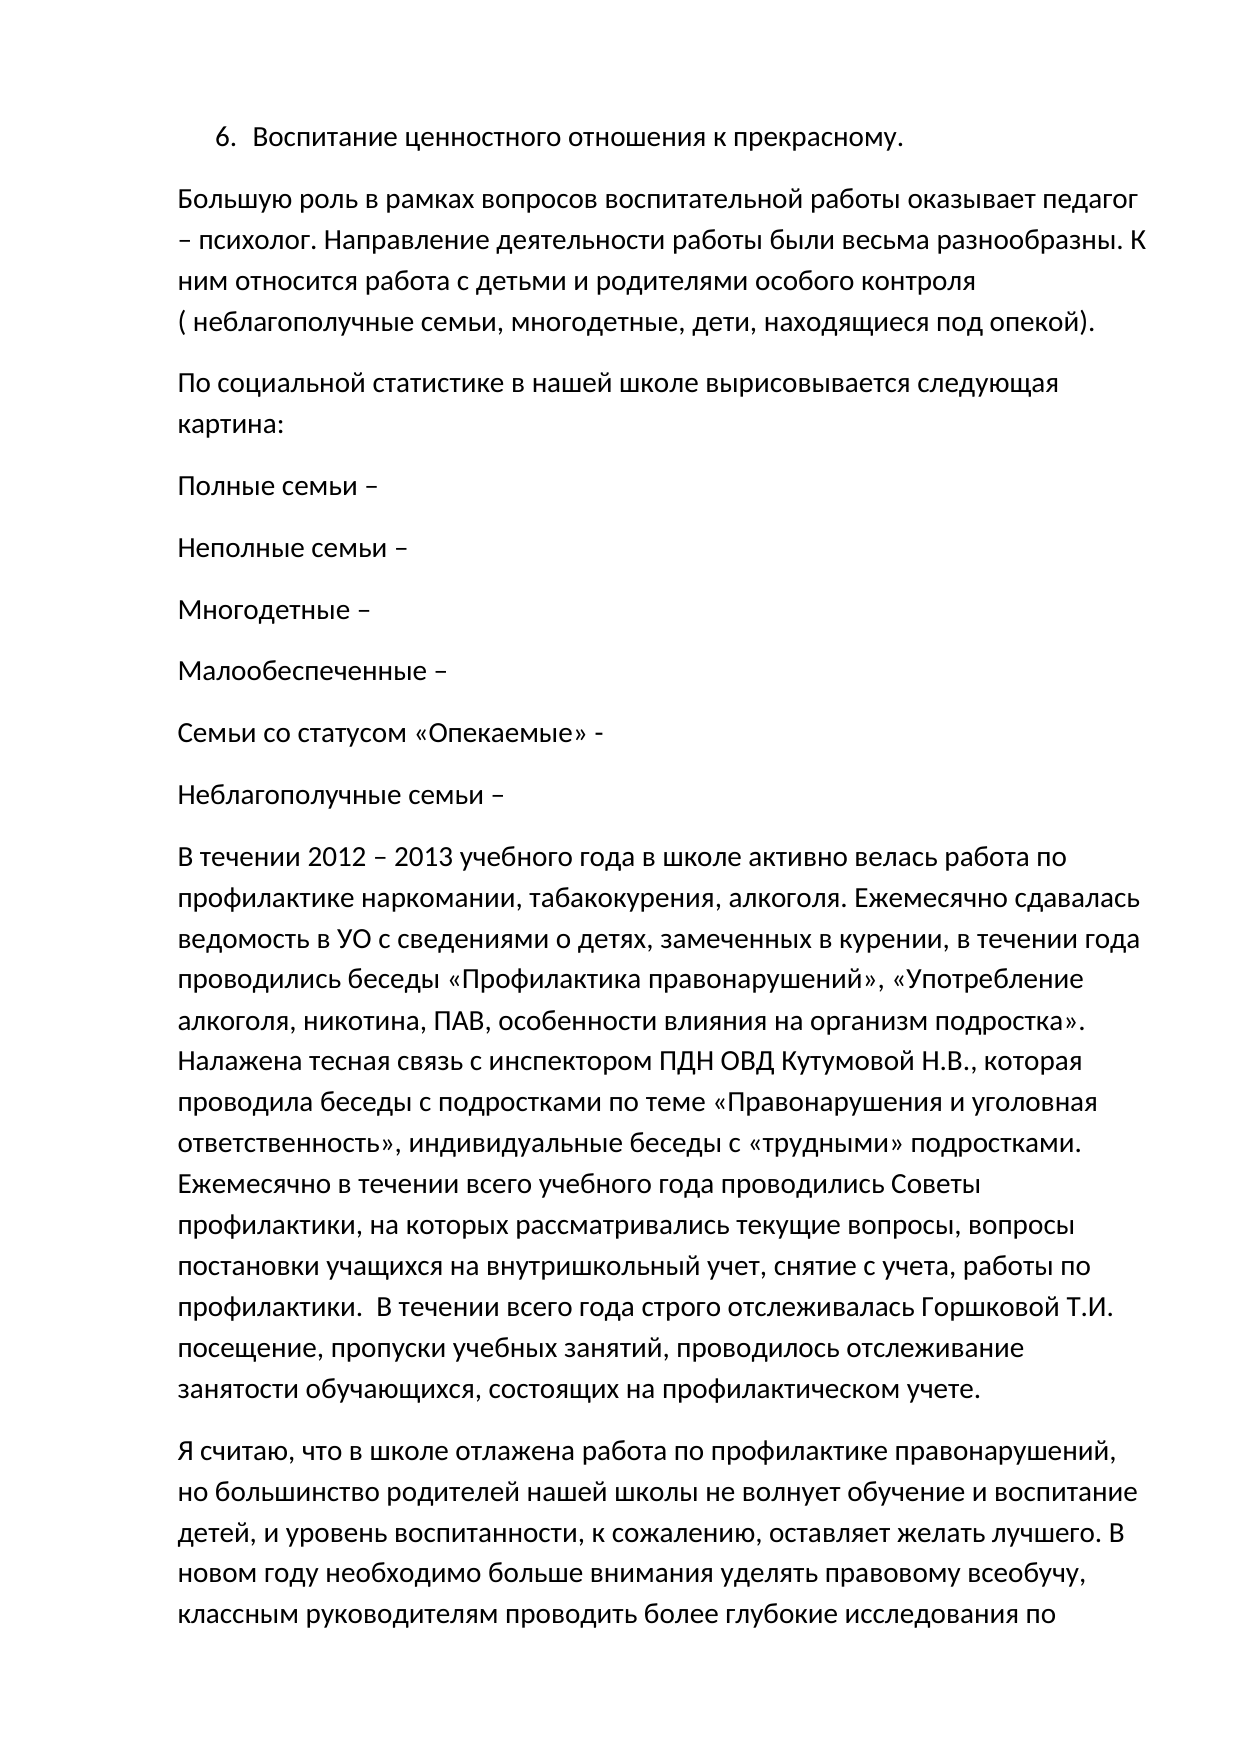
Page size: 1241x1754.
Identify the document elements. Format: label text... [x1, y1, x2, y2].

text Многодетные – [177, 591, 1152, 626]
text Большую роль в рамках вопросов воспитательной работы оказывает педагог – психолог. Направление деятельности работы были весьма разнообразны. К ним относится работа с детьми и родителями особого контроля ( неблагополучные семьи, многодетные, дети, находящиеся под опекой). [177, 180, 1152, 338]
text В течении 2012 – 2013 учебного года в школе активно велась работа по профилактике наркомании, табакокурения, алкоголя. Ежемесячно сдавалась ведомость в УО с сведениями о детях, замеченных в курении, в течении года проводились беседы «Профилактика правонарушений», «Употребление алкоголя, никотина, ПАВ, особенности влияния на организм подростка». Налажена тесная связь с инспектором ПДН ОВД Кутумовой Н.В., которая проводила беседы с подростками по теме «Правонарушения и уголовная ответственность», индивидуальные беседы с «трудными» подростками. Ежемесячно в течении всего учебного года проводились Советы профилактики, на которых рассматривались текущие вопросы, вопросы постановки учащихся на внутришкольный учет, снятие с учета, работы по профилактики. В течении всего года строго отслеживалась Горшковой Т.И. посещение, пропуски учебных занятий, проводилось отслеживание занятости обучающихся, состоящих на профилактическом учете. [177, 838, 1152, 1406]
list Воспитание ценностного отношения к прекрасному. [215, 118, 1152, 154]
text Семьи со статусом «Опекаемые» - [177, 714, 1152, 750]
text Малообеспеченные – [177, 652, 1152, 688]
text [177, 1432, 1152, 1631]
text Неполные семьи – [177, 529, 1152, 564]
text По социальной статистике в нашей школе вырисовывается следующая картина: [177, 364, 1152, 441]
text Полные семьи – [177, 467, 1152, 503]
text Неблагополучные семьи – [177, 776, 1152, 812]
